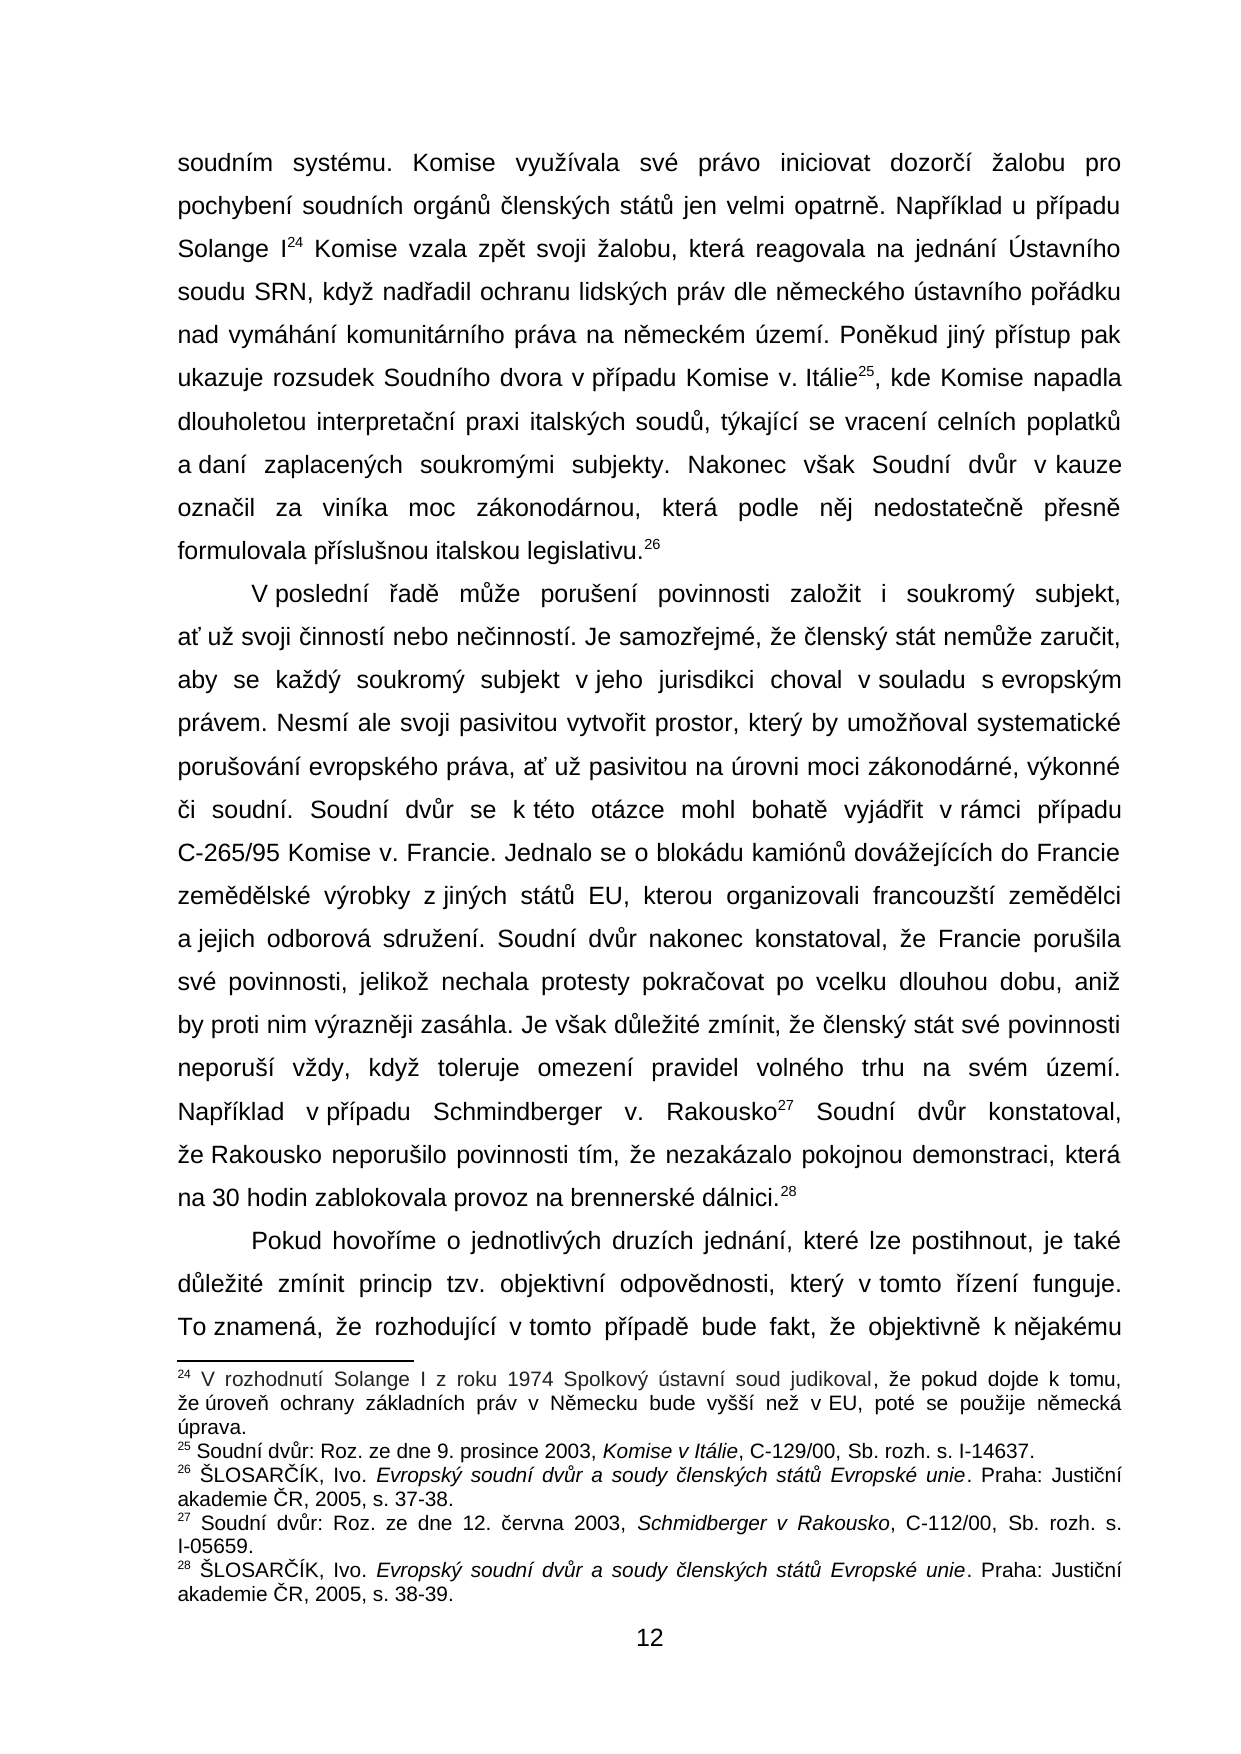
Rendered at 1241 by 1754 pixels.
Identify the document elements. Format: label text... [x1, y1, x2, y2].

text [177, 148, 1122, 564]
text V poslední řadě může porušení povinnosti založit i soukromý subjekt, ať už svoji činností nebo nečinností. Je samozřejmé, že členský stát nemůže zaručit, aby se každý soukromý subjekt v jeho jurisdikci choval v souladu s evropským právem. Nesmí ale svoji pasivitou vytvořit prostor, který by umožňoval systematické porušování evropského práva, ať už pasivitou na úrovni moci zákonodárné, výkonné či soudní. Soudní dvůr se k této otázce mohl bohatě vyjádřit v rámci případu C-265/95 Komise v. Francie. Jednalo se o blokádu kamiónů dovážejících do Francie zemědělské výrobky z jiných států EU, kterou organizovali francouzští zemědělci a jejich odborová sdružení. Soudní dvůr nakonec konstatoval, že Francie porušila své povinnosti, jelikož nechala protesty pokračovat po vcelku dlouhou dobu, aniž by proti nim výrazněji zasáhla. Je však důležité zmínit, že členský stát své povinnosti neporuší vždy, když toleruje omezení pravidel volného trhu na svém území. Například v případu Schmindberger v. Rakousko Soudní dvůr konstatoval, že Rakousko neporušilo povinnosti tím, že nezakázalo pokojnou demonstraci, která na 30 hodin zablokovala provoz na brennerské dálnici. [177, 579, 1122, 1211]
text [177, 1226, 1122, 1341]
